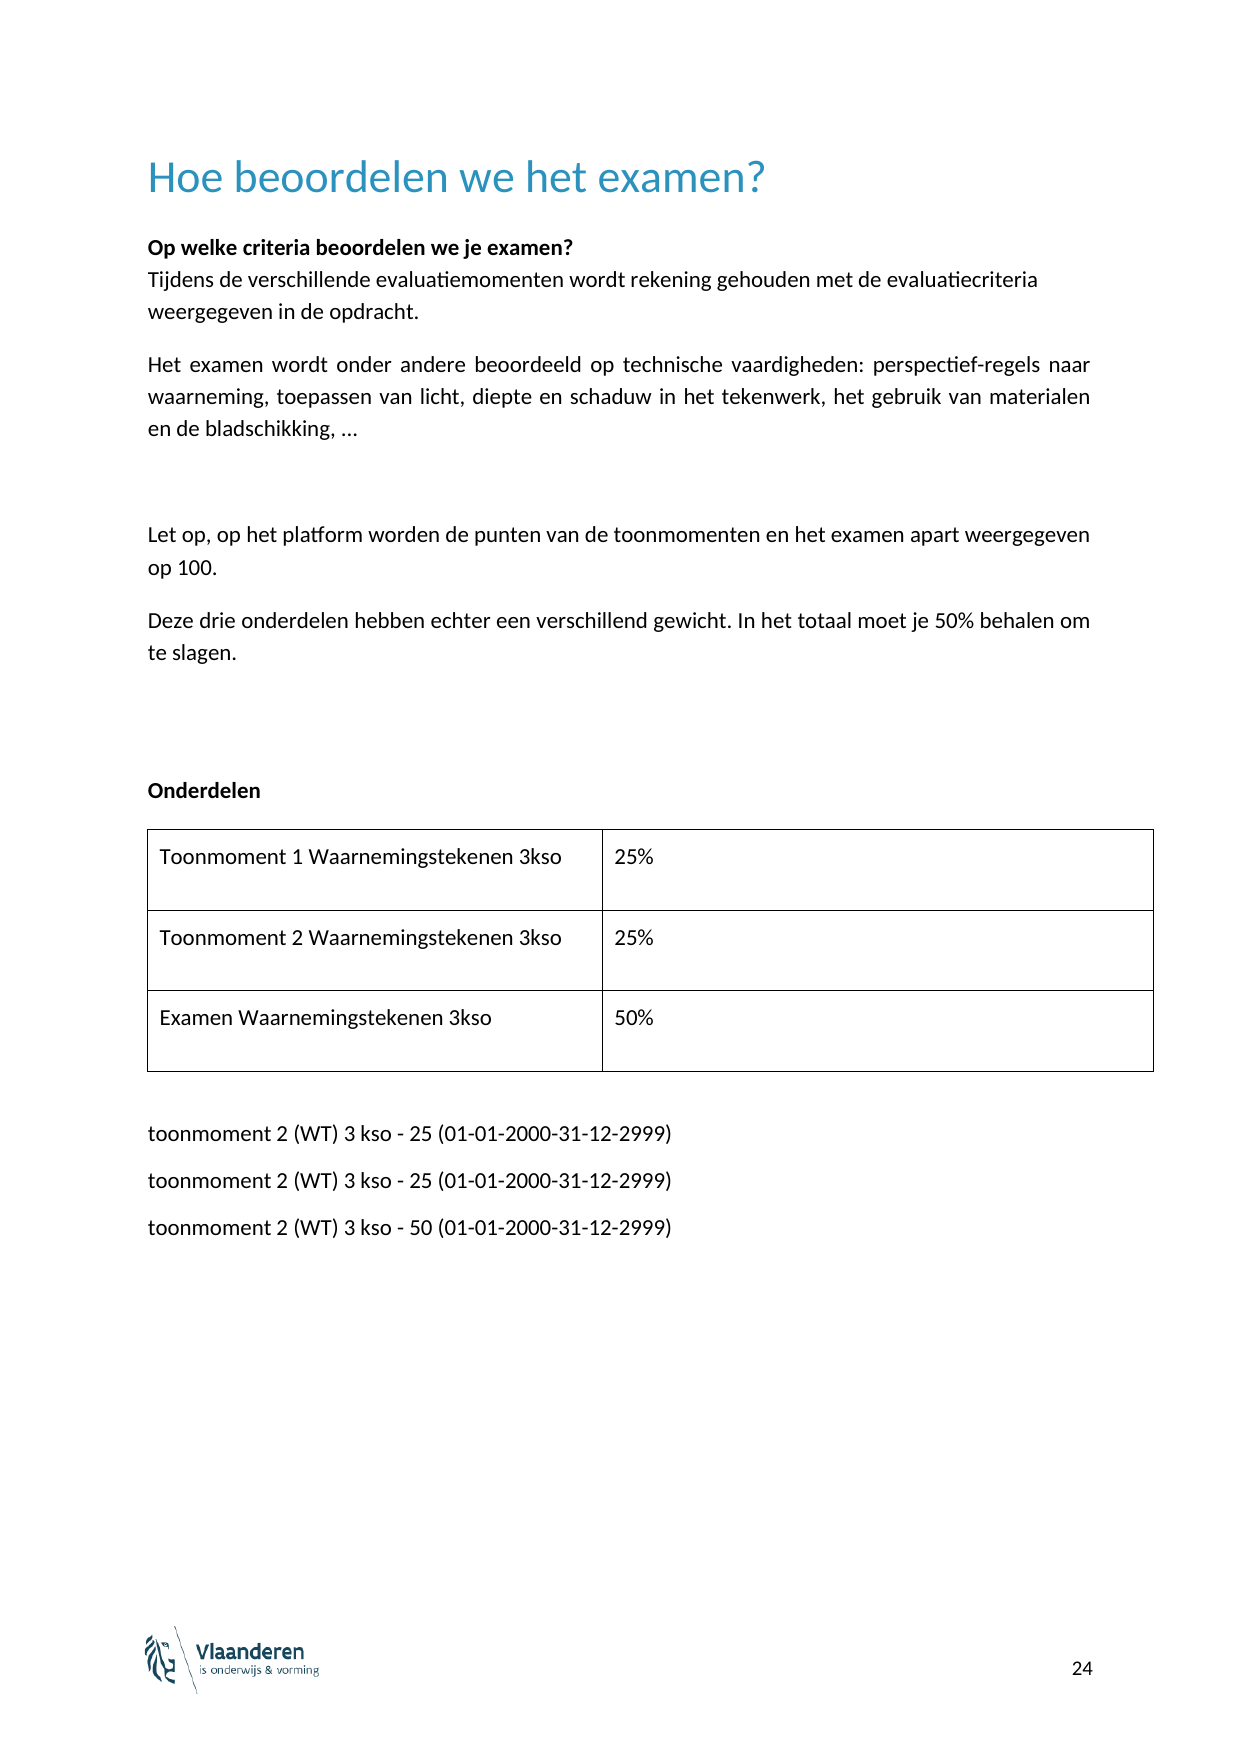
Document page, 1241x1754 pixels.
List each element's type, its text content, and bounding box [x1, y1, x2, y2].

text Let op, op het platform worden de punten van de toonmomenten en het examen apart weergegeven op 100. [148, 521, 1093, 581]
text Hoe beoordelen we het examen? [148, 148, 1093, 203]
table_cell 50% [603, 991, 1153, 1071]
table_cell Toonmoment 2 Waarnemingstekenen 3kso [148, 911, 602, 990]
table_header Toonmoment 1 Waarnemingstekenen 3kso [148, 830, 602, 910]
table_cell 25% [603, 911, 1153, 990]
text toonmoment 2 (WT) 3 kso - 50 (01-01-2000-31-12-2999) [148, 1213, 1093, 1241]
text Deze drie onderdelen hebben echter een verschillend gewicht. In het totaal moet je 50% behalen om te slagen. [148, 606, 1093, 666]
text Op welke criteria beoordelen we je examen? Tijdens de verschillende evaluatiemomenten wordt rekening gehouden met de evaluatiecriteria weergegeven in de opdracht. [148, 233, 1093, 325]
text toonmoment 2 (WT) 3 kso - 25 (01-01-2000-31-12-2999) [148, 1166, 1093, 1194]
picture [144, 1626, 327, 1694]
table_header 25% [603, 830, 1153, 910]
text Onderdelen [148, 776, 1093, 804]
text Het examen wordt onder andere beoordeeld op technische vaardigheden: perspectief-regels naar waarneming, toepassen van licht, diepte en schaduw in het tekenwerk, het gebruik van materialen en de bladschikking, ... [148, 350, 1093, 442]
table_cell Examen Waarnemingstekenen 3kso [148, 991, 602, 1071]
text toonmoment 2 (WT) 3 kso - 25 (01-01-2000-31-12-2999) [148, 1119, 1093, 1147]
